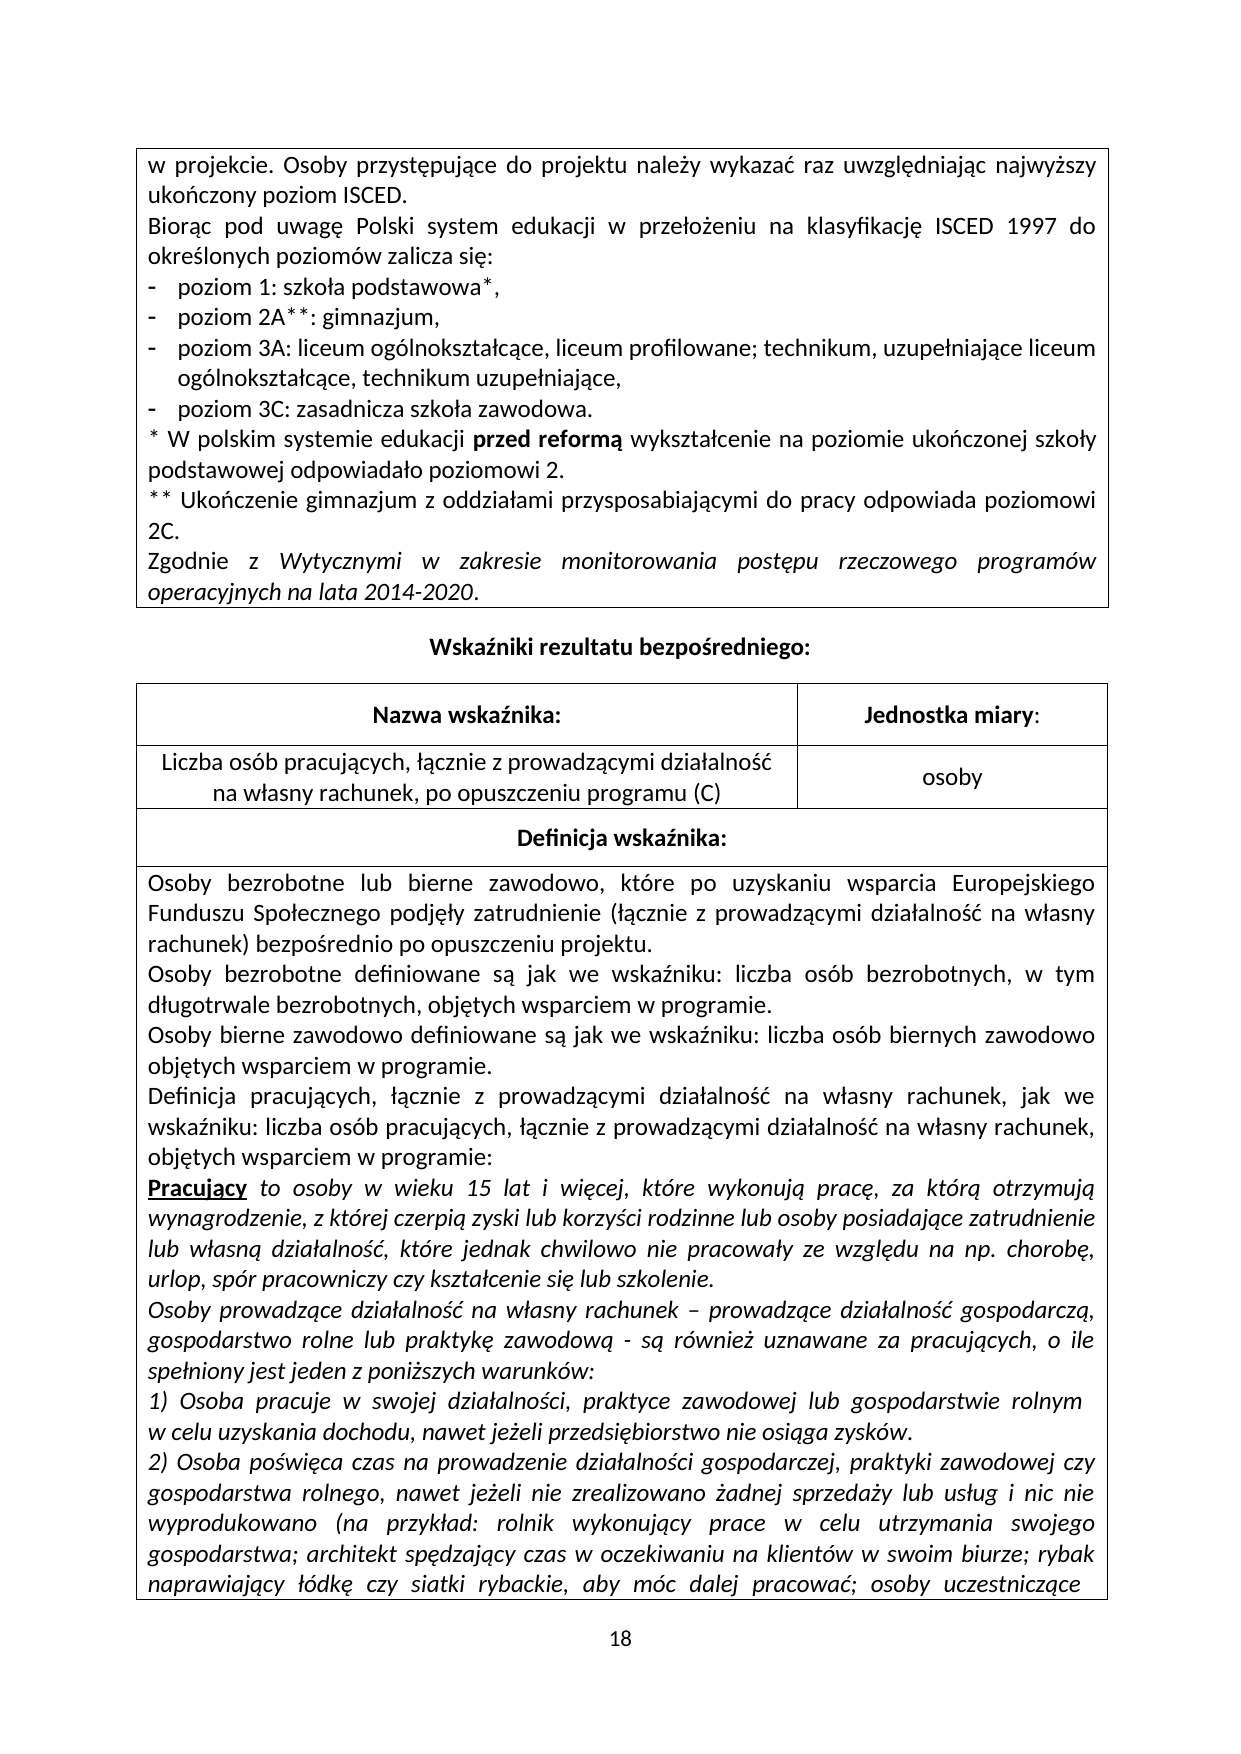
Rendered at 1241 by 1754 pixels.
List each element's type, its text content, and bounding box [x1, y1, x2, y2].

table_cell Definicja wskaźnika: [137, 809, 1107, 866]
table_cell osoby [798, 746, 1107, 807]
table_cell Liczba osób pracujących, łącznie z prowadzącymi działalność na własny rachunek, po opuszczeniu programu (C) [137, 746, 797, 807]
text Wskaźniki rezultatu bezpośredniego: [148, 628, 1092, 662]
table_header Nazwa wskaźnika: [137, 684, 797, 745]
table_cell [137, 149, 1108, 607]
table_header Jednostka miary: [798, 684, 1107, 745]
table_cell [137, 867, 1107, 1599]
